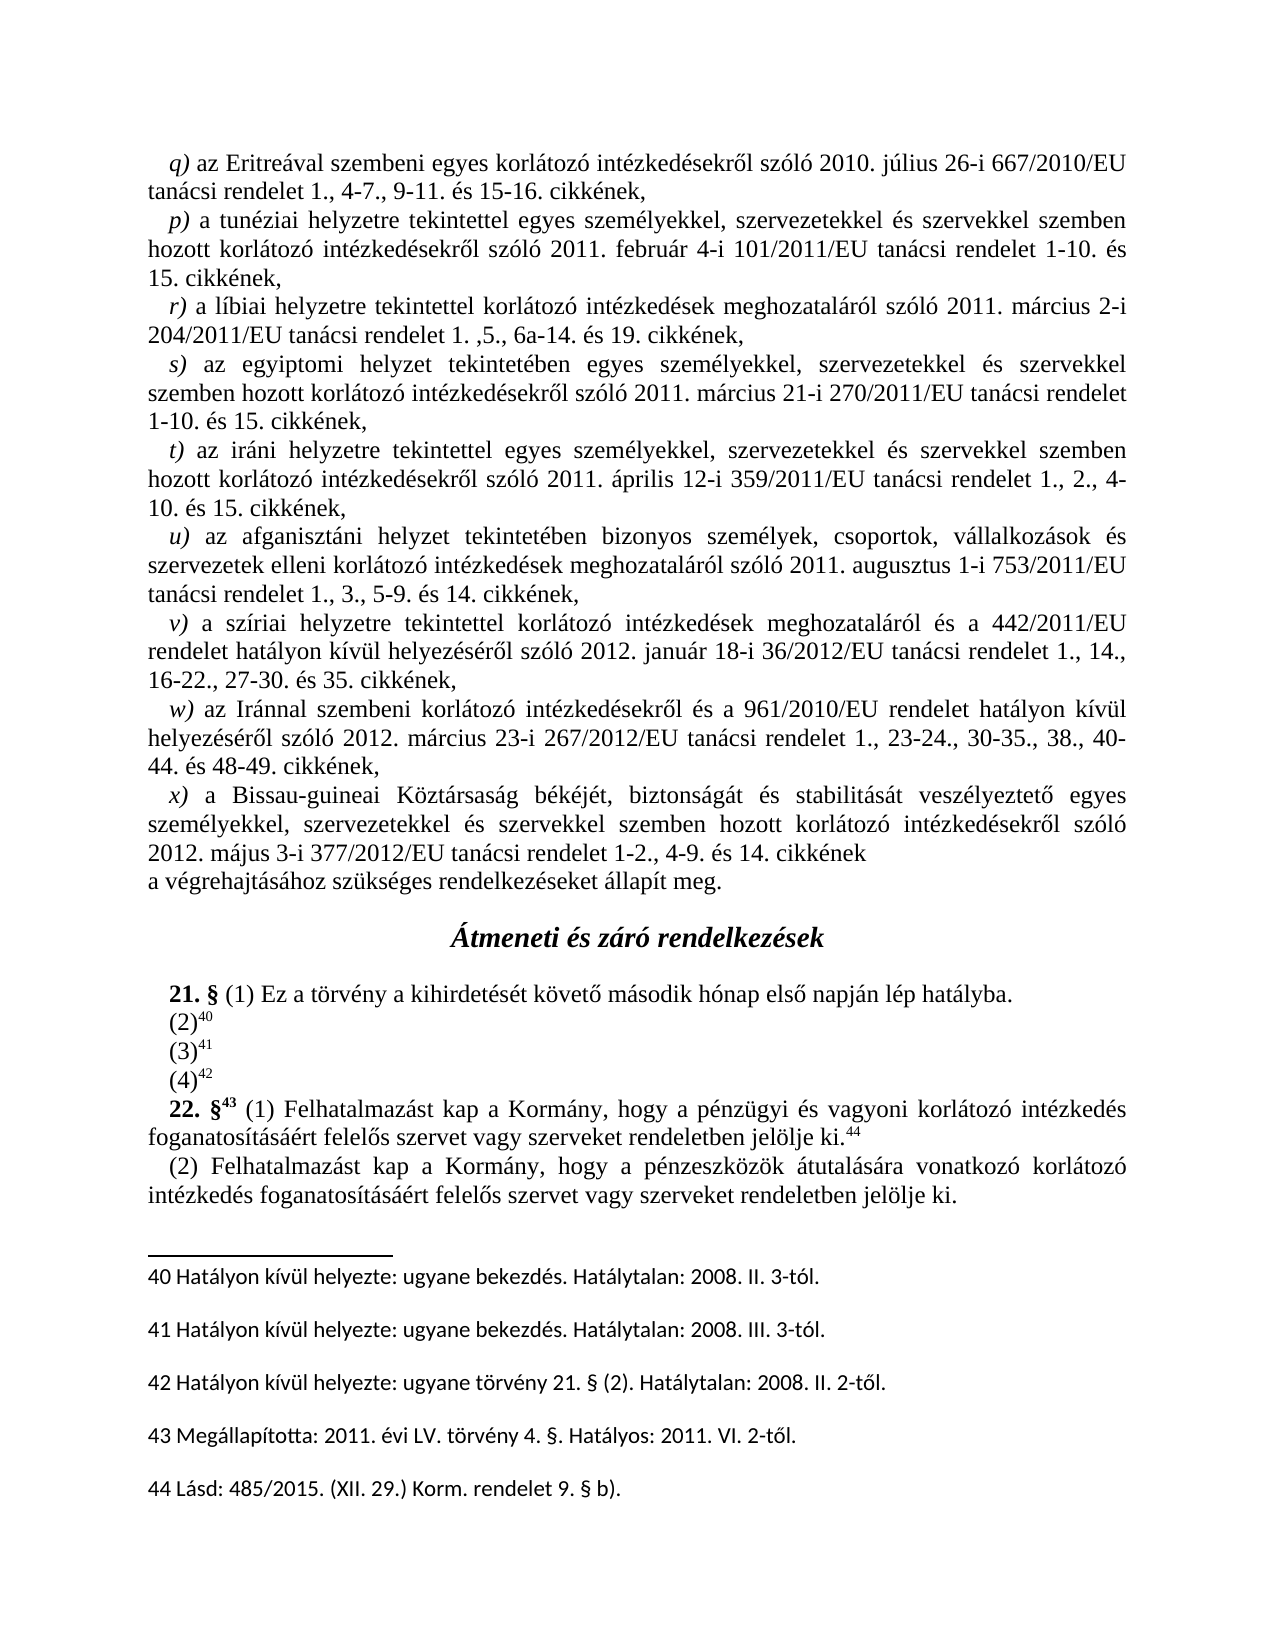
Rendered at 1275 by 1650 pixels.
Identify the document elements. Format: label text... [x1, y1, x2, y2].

text a végrehajtásához szükséges rendelkezéseket állapít meg. [148, 866, 1127, 895]
text 21. § (1) Ez a törvény a kihirdetését követő második hónap első napján lép hatályba. [148, 979, 1127, 1007]
text x) a Bissau-guineai Köztársaság békéjét, biztonságát és stabilitását veszélyeztető egyes személyekkel, szervezetekkel és szervekkel szemben hozott korlátozó intézkedésekről szóló 2012. május 3-i 377/2012/EU tanácsi rendelet 1-2., 4-9. és 14. cikkének [148, 780, 1127, 866]
text Átmeneti és záró rendelkezések [148, 920, 1127, 954]
text q) az Eritreával szembeni egyes korlátozó intézkedésekről szóló 2010. július 26-i 667/2010/EU tanácsi rendelet 1., 4-7., 9-11. és 15-16. cikkének, [148, 148, 1127, 205]
text u) az afganisztáni helyzet tekintetében bizonyos személyek, csoportok, vállalkozások és szervezetek elleni korlátozó intézkedések meghozataláról szóló 2011. augusztus 1-i 753/2011/EU tanácsi rendelet 1., 3., 5-9. és 14. cikkének, [148, 521, 1127, 608]
text v) a szíriai helyzetre tekintettel korlátozó intézkedések meghozataláról és a 442/2011/EU rendelet hatályon kívül helyezéséről szóló 2012. január 18-i 36/2012/EU tanácsi rendelet 1., 14., 16-22., 27-30. és 35. cikkének, [148, 608, 1127, 694]
text s) az egyiptomi helyzet tekintetében egyes személyekkel, szervezetekkel és szervekkel szemben hozott korlátozó intézkedésekről szóló 2011. március 21-i 270/2011/EU tanácsi rendelet 1-10. és 15. cikkének, [148, 349, 1127, 435]
text (2) Felhatalmazást kap a Kormány, hogy a pénzeszközök átutalására vonatkozó korlátozó intézkedés foganatosításáért felelős szervet vagy szerveket rendeletben jelölje ki. [148, 1151, 1127, 1209]
text t) az iráni helyzetre tekintettel egyes személyekkel, szervezetekkel és szervekkel szemben hozott korlátozó intézkedésekről szóló 2011. április 12-i 359/2011/EU tanácsi rendelet 1., 2., 4-10. és 15. cikkének, [148, 435, 1127, 521]
text p) a tunéziai helyzetre tekintettel egyes személyekkel, szervezetekkel és szervekkel szemben hozott korlátozó intézkedésekről szóló 2011. február 4-i 101/2011/EU tanácsi rendelet 1-10. és 15. cikkének, [148, 205, 1127, 291]
text (3) [148, 1036, 1127, 1065]
text (2) [148, 1007, 1127, 1036]
text 22. § (1) Felhatalmazást kap a Kormány, hogy a pénzügyi és vagyoni korlátozó intézkedés foganatosításáért felelős szervet vagy szerveket rendeletben jelölje ki. [148, 1094, 1127, 1151]
text w) az Iránnal szembeni korlátozó intézkedésekről és a 961/2010/EU rendelet hatályon kívül helyezéséről szóló 2012. március 23-i 267/2012/EU tanácsi rendelet 1., 23-24., 30-35., 38., 40-44. és 48-49. cikkének, [148, 694, 1127, 780]
text (4) [148, 1065, 1127, 1094]
text r) a líbiai helyzetre tekintettel korlátozó intézkedések meghozataláról szóló 2011. március 2-i 204/2011/EU tanácsi rendelet 1. ,5., 6a-14. és 19. cikkének, [148, 291, 1127, 349]
